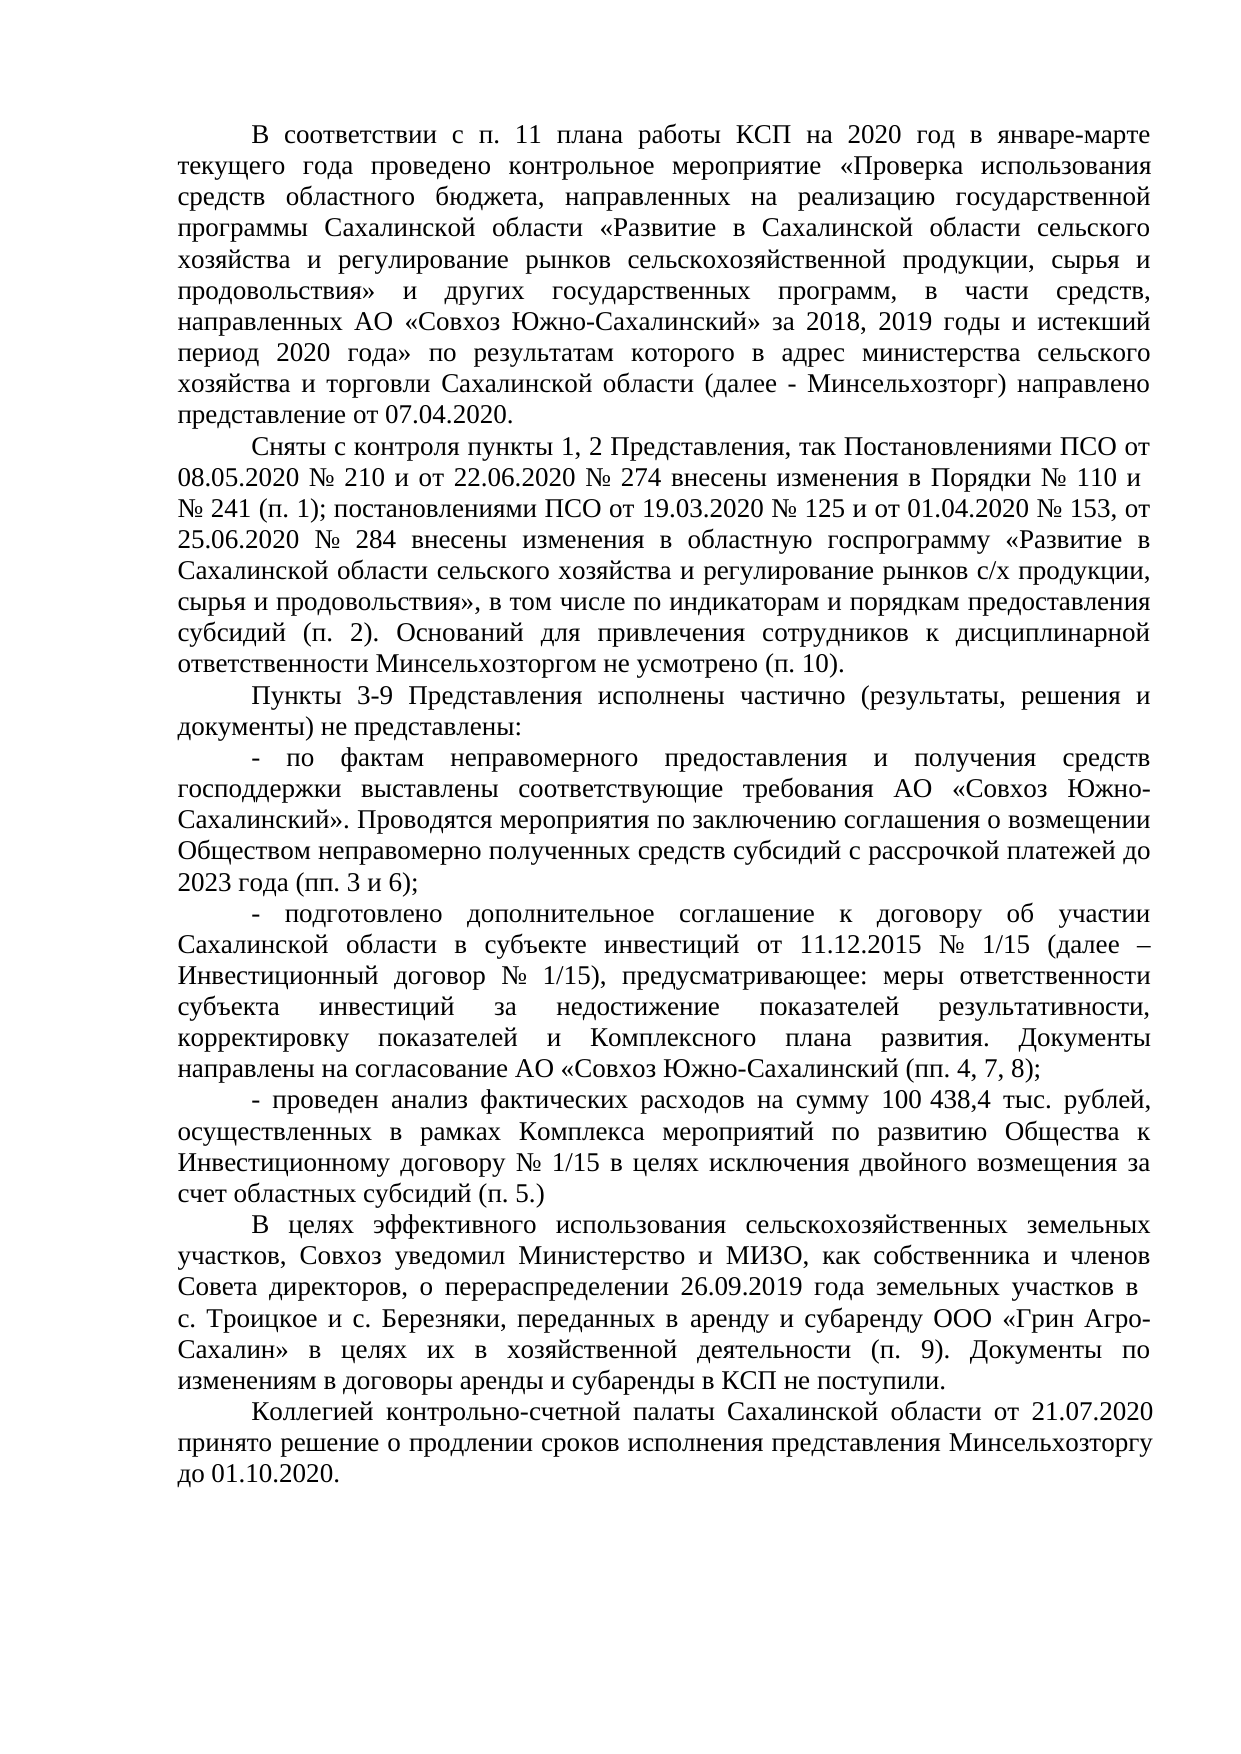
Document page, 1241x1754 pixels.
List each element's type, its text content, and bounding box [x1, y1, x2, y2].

text - проведен анализ фактических расходов на сумму 100 438,4 тыс. рублей, осуществленных в рамках Комплекса мероприятий по развитию Общества к Инвестиционному договору № 1/15 в целях исключения двойного возмещения за счет областных субсидий (п. 5.) [177, 1084, 1152, 1208]
text Коллегией контрольно-счетной палаты Сахалинской области от 21.07.2020 принято решение о продлении сроков исполнения представления Минсельхозторгу до 01.10.2020. [177, 1395, 1154, 1488]
text - по фактам неправомерного предоставления и получения средств господдержки выставлены соответствующие требования АО «Совхоз Южно-Сахалинский». Проводятся мероприятия по заключению соглашения о возмещении Обществом неправомерно полученных средств субсидий с рассрочкой платежей до 2023 года (пп. 3 и 6); [177, 741, 1152, 897]
text Сняты с контроля пункты 1, 2 Представления, так Постановлениями ПСО от 08.05.2020 № 210 и от 22.06.2020 № 274 внесены изменения в Порядки № 110 и № 241 (п. 1); постановлениями ПСО от 19.03.2020 № 125 и от 01.04.2020 № 153, от 25.06.2020 № 284 внесены изменения в областную госпрограмму «Развитие в Сахалинской области сельского хозяйства и регулирование рынков с/х продукции, сырья и продовольствия», в том числе по индикаторам и порядкам предоставления субсидий (п. 2). Оснований для привлечения сотрудников к дисциплинарной ответственности Минсельхозторгом не усмотрено (п. 10). [177, 429, 1152, 679]
text - подготовлено дополнительное соглашение к договору об участии Сахалинской области в субъекте инвестиций от 11.12.2015 № 1/15 (далее – Инвестиционный договор № 1/15), предусматривающее: меры ответственности субъекта инвестиций за недостижение показателей результативности, корректировку показателей и Комплексного плана развития. Документы направлены на согласование АО «Совхоз Южно-Сахалинский (пп. 4, 7, 8); [177, 897, 1152, 1084]
text Пункты 3-9 Представления исполнены частично (результаты, решения и документы) не представлены: [177, 679, 1152, 741]
text В целях эффективного использования сельскохозяйственных земельных участков, Совхоз уведомил Министерство и МИЗО, как собственника и членов Совета директоров, о перераспределении 26.09.2019 года земельных участков в с. Троицкое и с. Березняки, переданных в аренду и субаренду ООО «Грин Агро-Сахалин» в целях их в хозяйственной деятельности (п. 9). Документы по изменениям в договоры аренды и субаренды в КСП не поступили. [177, 1208, 1152, 1395]
text В соответствии с п. 11 плана работы КСП на 2020 год в январе-марте текущего года проведено контрольное мероприятие «Проверка использования средств областного бюджета, направленных на реализацию государственной программы Сахалинской области «Развитие в Сахалинской области сельского хозяйства и регулирование рынков сельскохозяйственной продукции, сырья и продовольствия» и других государственных программ, в части средств, направленных АО «Совхоз Южно-Сахалинский» за 2018, 2019 годы и истекший период 2020 года» по результатам которого в адрес министерства сельского хозяйства и торговли Сахалинской области (далее - Минсельхозторг) направлено представление от 07.04.2020. [177, 118, 1152, 429]
